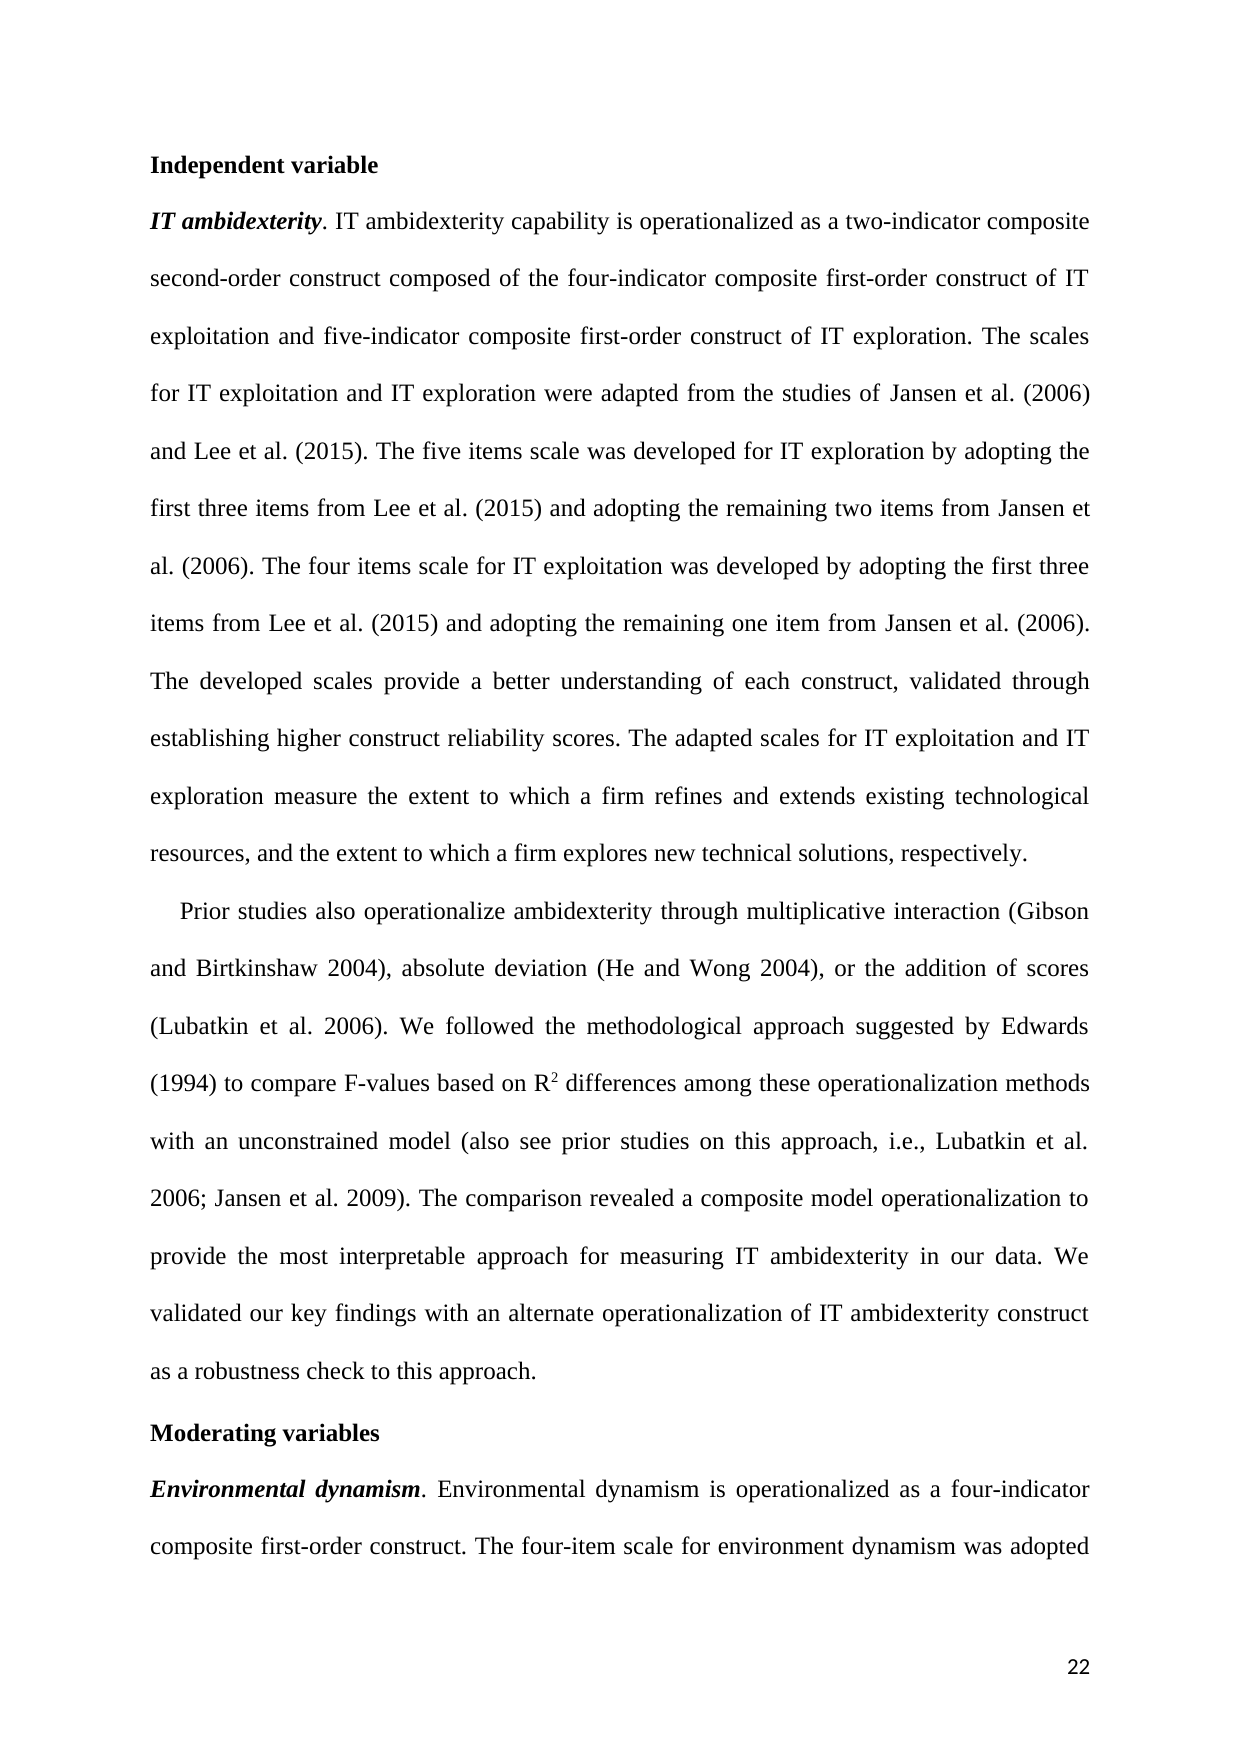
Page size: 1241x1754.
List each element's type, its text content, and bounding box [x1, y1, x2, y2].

subtitle Independent variable [150, 150, 1090, 179]
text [150, 1474, 1090, 1560]
subtitle Moderating variables [150, 1418, 1090, 1446]
text IT ambidexterity. IT ambidexterity capability is operationalized as a two-indicator composite second-order construct composed of the four-indicator composite first-order construct of IT exploitation and five-indicator composite first-order construct of IT exploration. The scales for IT exploitation and IT exploration were adapted from the studies of Jansen et al. (2006) and Lee et al. (2015). The five items scale was developed for IT exploration by adopting the first three items from Lee et al. (2015) and adopting the remaining two items from Jansen et al. (2006). The four items scale for IT exploitation was developed by adopting the first three items from Lee et al. (2015) and adopting the remaining one item from Jansen et al. (2006). The developed scales provide a better understanding of each construct, validated through establishing higher construct reliability scores. The adapted scales for IT exploitation and IT exploration measure the extent to which a firm refines and extends existing technological resources, and the extent to which a firm explores new technical solutions, respectively. [150, 206, 1090, 867]
text Prior studies also operationalize ambidexterity through multiplicative interaction (Gibson and Birtkinshaw 2004), absolute deviation (He and Wong 2004), or the addition of scores (Lubatkin et al. 2006). We followed the methodological approach suggested by Edwards (1994) to compare F-values based on R2 differences among these operationalization methods with an unconstrained model (also see prior studies on this approach, i.e., Lubatkin et al. 2006; Jansen et al. 2009). The comparison revealed a composite model operationalization to provide the most interpretable approach for measuring IT ambidexterity in our data. We validated our key findings with an alternate operationalization of IT ambidexterity construct as a robustness check to this approach. [150, 896, 1090, 1385]
